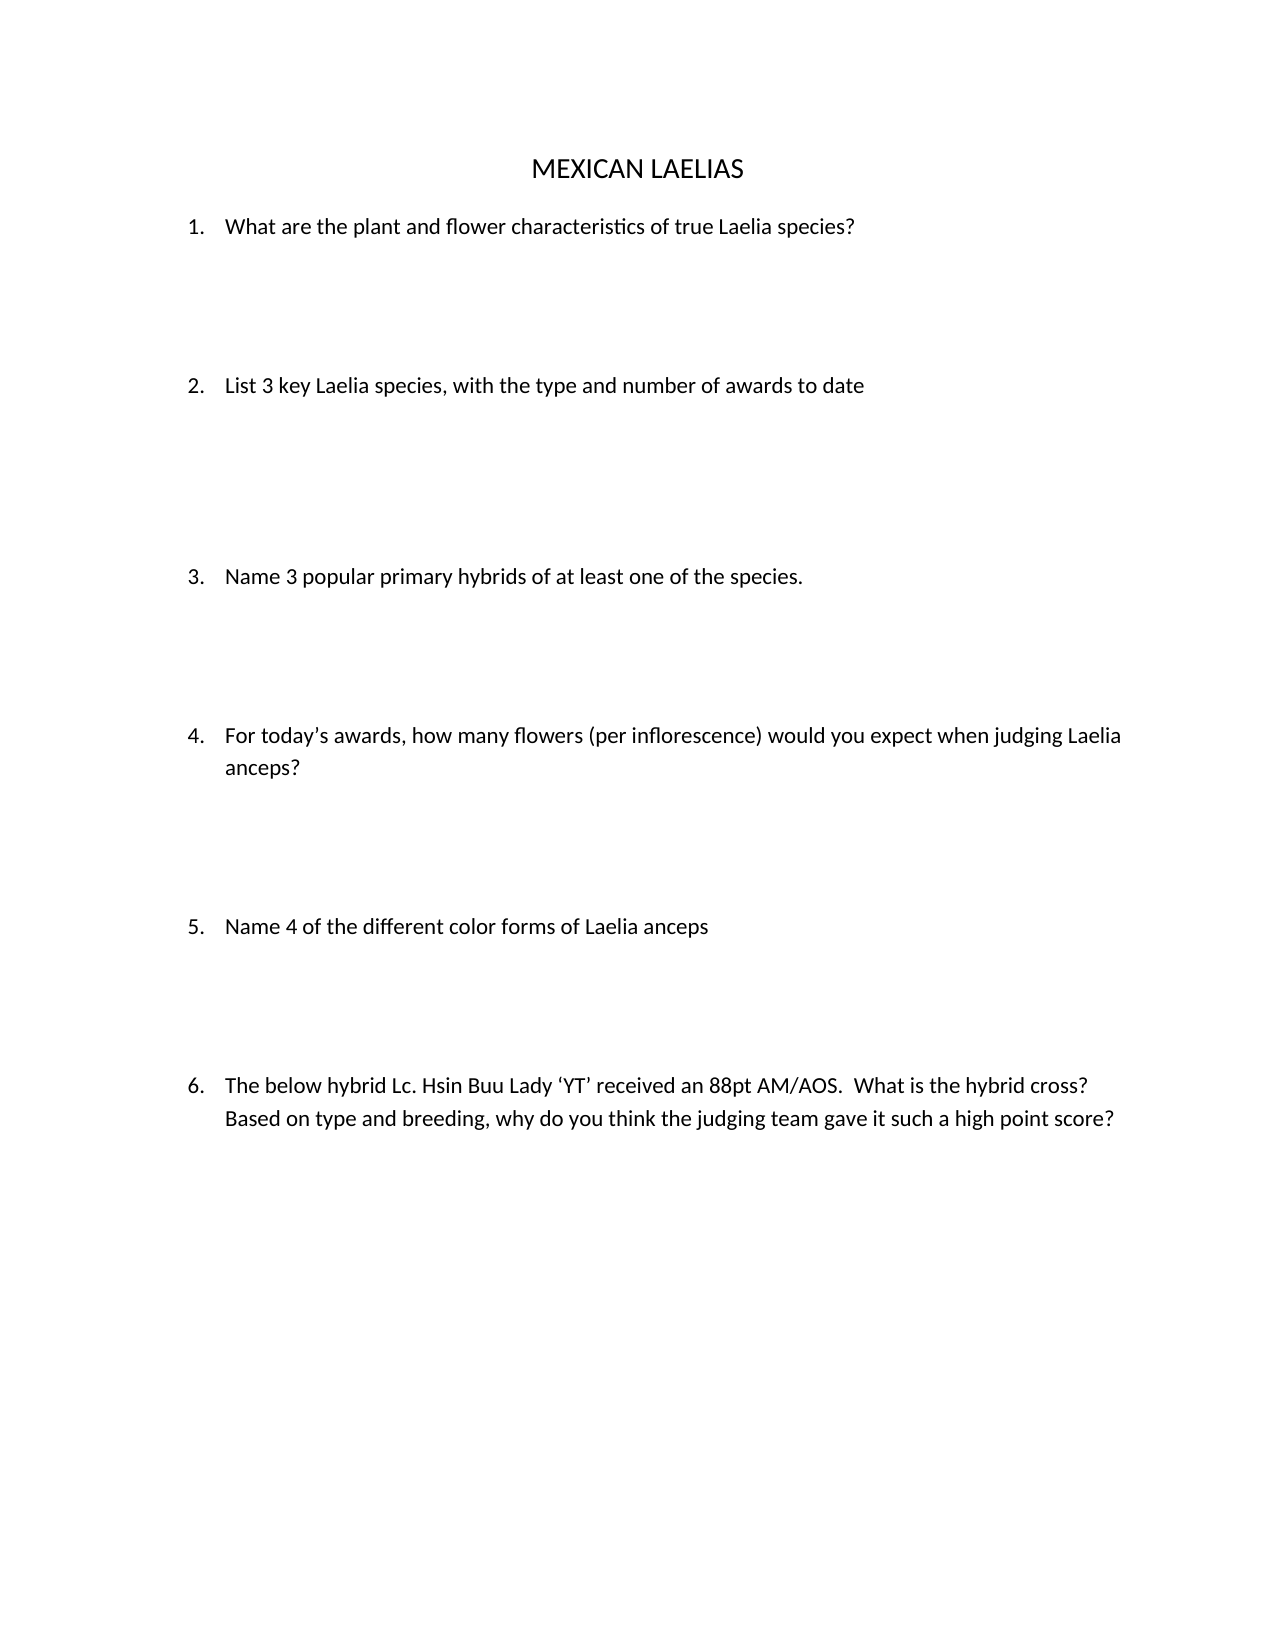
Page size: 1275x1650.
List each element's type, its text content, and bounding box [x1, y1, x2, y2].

list For today’s awards, how many flowers (per inflorescence) would you expect when judging Laelia anceps? [187, 721, 1125, 781]
list Name 4 of the different color forms of Laelia anceps [187, 912, 1125, 940]
list What are the plant and flower characteristics of true Laelia species? [187, 212, 1125, 240]
list Name 3 popular primary hybrids of at least one of the species. [187, 562, 1125, 590]
list List 3 key Laelia species, with the type and number of awards to date [187, 371, 1125, 399]
list The below hybrid Lc. Hsin Buu Lady ‘YT’ received an 88pt AM/AOS. What is the hybrid cross? Based on type and breeding, why do you think the judging team gave it such a high point score? [187, 1071, 1125, 1132]
text MEXICAN LAELIAS [150, 150, 1125, 186]
